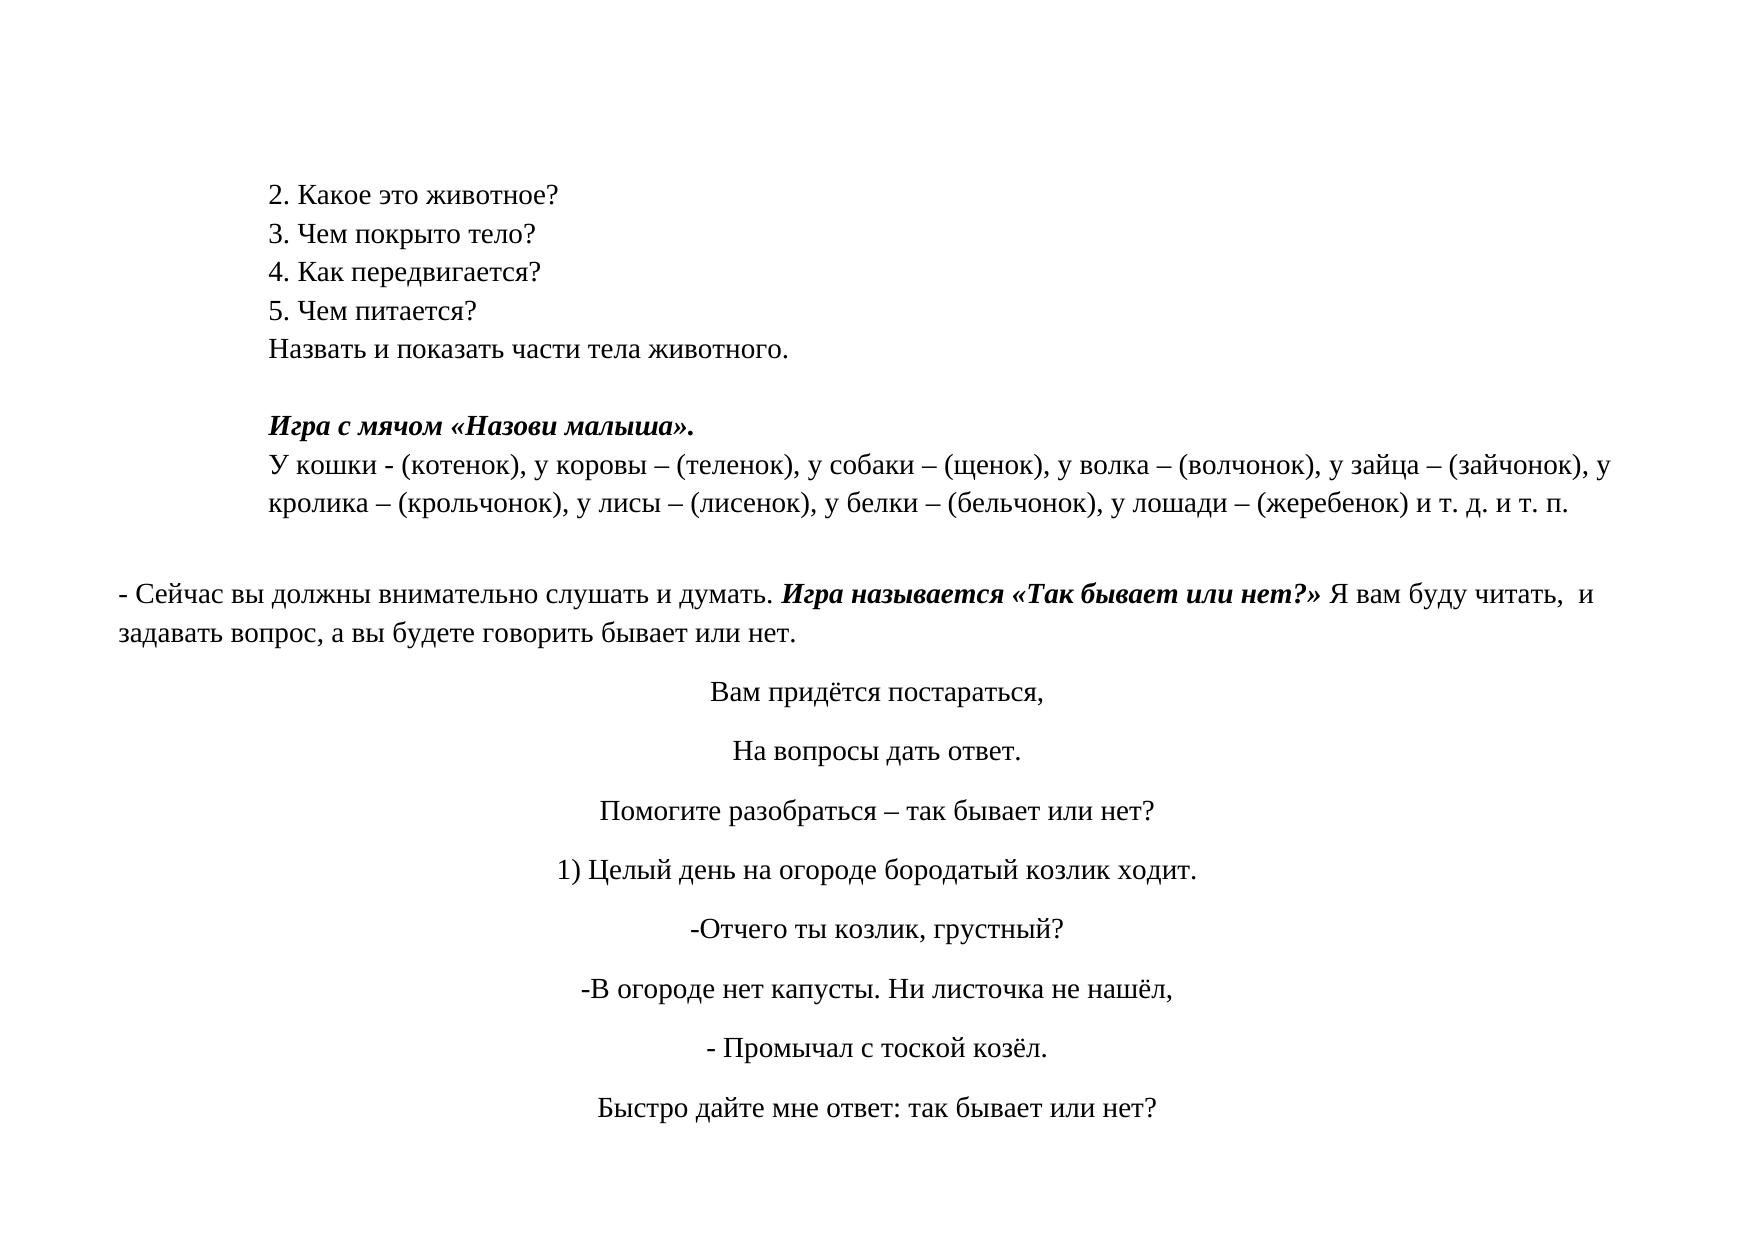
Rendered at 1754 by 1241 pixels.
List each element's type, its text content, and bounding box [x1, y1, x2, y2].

text 1) Целый день на огороде бородатый козлик ходит. [118, 852, 1636, 886]
list Игра с мячом «Назови малыша». [268, 408, 1636, 442]
list У кошки - (котенок), у коровы – (теленок), у собаки – (щенок), у волка – (волчонок), у зайца – (зайчонок), у кролика – (крольчонок), у лисы – (лисенок), у белки – (бельчонок), у лошади – (жеребенок) и т. д. и т. п. [268, 447, 1636, 551]
text - Промычал с тоской козёл. [118, 1030, 1636, 1064]
list 3. Чем покрыто тело? [268, 216, 1636, 249]
text Вам придётся постараться, [118, 674, 1636, 708]
text - Сейчас вы должны внимательно слушать и думать. Игра называется «Так бывает или нет?» Я вам буду читать, и задавать вопрос, а вы будете говорить бывает или нет. [118, 576, 1636, 648]
text -В огороде нет капусты. Ни листочка не нашёл, [118, 971, 1636, 1004]
list 5. Чем питается? [268, 293, 1636, 326]
list Назвать и показать части тела животного. [268, 331, 1636, 365]
list 4. Как передвигается? [268, 254, 1636, 288]
text На вопросы дать ответ. [118, 733, 1636, 767]
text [118, 1090, 1636, 1123]
list 2. Какое это животное? [268, 177, 1636, 211]
text -Отчего ты козлик, грустный? [118, 912, 1636, 945]
text Помогите разобраться – так бывает или нет? [118, 793, 1636, 826]
